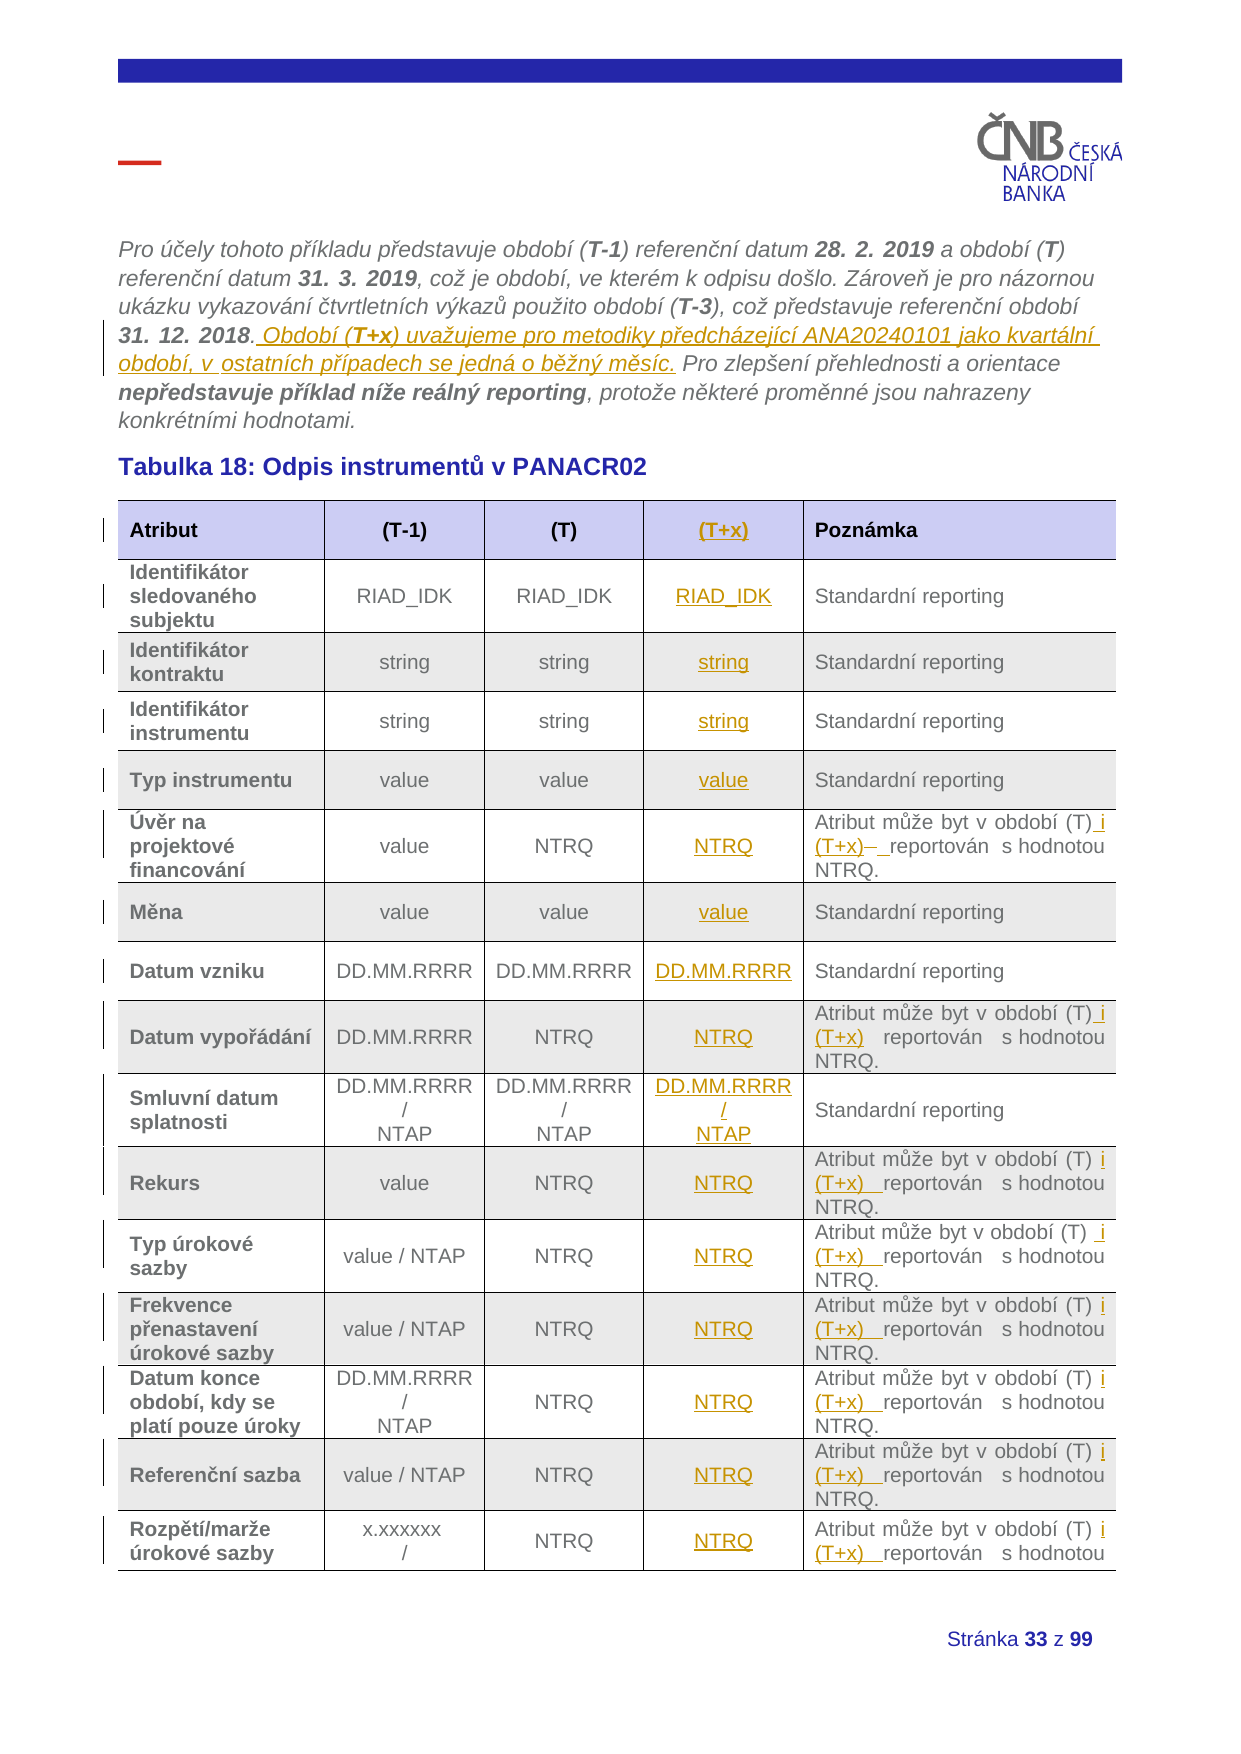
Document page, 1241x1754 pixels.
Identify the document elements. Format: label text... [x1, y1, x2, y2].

table_cell Rozpětí/marže úrokové sazby [118, 1511, 324, 1569]
table_cell [644, 1366, 803, 1437]
table_cell x.xxxxxx / NTAP [325, 1511, 484, 1569]
table_cell NTRQ [485, 1001, 643, 1073]
table_cell Standardní reporting [804, 883, 1116, 941]
table_cell DD.MM.RRRR [325, 942, 484, 1000]
table_cell DD.MM.RRRR [325, 1001, 484, 1073]
table_cell Datum vypořádání [118, 1001, 324, 1073]
table_header (T) [485, 501, 643, 559]
text Tabulka 18: Odpis instrumentů v PANACR02 [118, 452, 1122, 481]
table_cell Atribut může byt v období (T)reportován s hodnotou NTRQ. [804, 810, 1116, 882]
table_cell Datum vzniku [118, 942, 324, 1000]
table_cell Typ úrokové sazby [118, 1220, 324, 1292]
table_cell NTRQ [485, 1439, 643, 1510]
table_cell Standardní reporting [804, 751, 1116, 809]
table_cell RIAD_IDK [325, 560, 484, 632]
table_cell [644, 633, 803, 691]
table_cell Měna [118, 883, 324, 941]
table_cell Standardní reporting [804, 1074, 1116, 1146]
table_cell [644, 1220, 803, 1292]
table_cell string [485, 692, 643, 750]
table_header Poznámka [804, 501, 1116, 559]
table_cell Standardní reporting [804, 633, 1116, 691]
table_cell Smluvní datum splatnosti [118, 1074, 324, 1146]
table_cell Frekvence přenastavení úrokové sazby [118, 1293, 324, 1364]
table_cell value [325, 1147, 484, 1219]
table_header [644, 501, 803, 559]
table_cell [644, 810, 803, 882]
table_cell NTRQ [485, 810, 643, 882]
table_cell Atribut může byt v období (T) reportován s hodnotou NTRQ. [804, 1147, 1116, 1219]
table_cell Datum konce období, kdy se platí pouze úroky [118, 1366, 324, 1437]
table_cell [644, 1147, 803, 1219]
table_cell [644, 751, 803, 809]
table_cell [644, 942, 803, 1000]
table_cell value [325, 883, 484, 941]
table_cell [644, 1293, 803, 1364]
table_cell Identifikátor instrumentu [118, 692, 324, 750]
table_cell DD.MM.RRRR [485, 942, 643, 1000]
table_cell Atribut může byt v období (T) reportován s hodnotou NTRQ. [804, 1220, 1116, 1292]
table_cell Standardní reporting [804, 560, 1116, 632]
table_cell value [485, 883, 643, 941]
table_cell Identifikátor kontraktu [118, 633, 324, 691]
table_cell [644, 883, 803, 941]
picture [977, 112, 1123, 201]
table_cell [644, 560, 803, 632]
table_cell NTRQ [485, 1220, 643, 1292]
table_cell DD.MM.RRRR / NTAP [325, 1366, 484, 1437]
table_cell [644, 1074, 803, 1146]
table_cell DD.MM.RRRR / NTAP [325, 1074, 484, 1146]
table_cell value / NTAP [325, 1439, 484, 1510]
table_cell string [325, 633, 484, 691]
table_cell Atribut může byt v období (T) reportován s hodnotou NTRQ. [804, 1293, 1116, 1364]
table_cell [644, 1511, 803, 1569]
table_cell Rekurs [118, 1147, 324, 1219]
table_cell value [325, 810, 484, 882]
text Pro účely tohoto příkladu představuje období (T-1) referenční datum 28. 2. 2019 a období (T) referenční datum 31. 3. 2019, což je období, ve kterém k odpisu došlo. Zároveň je pro názornou ukázku vykazování čtvrtletních výkazů použito období (T-3), což představuje referenční období 31. 12. 2018. Pro zlepšení přehlednosti a orientace nepředstavuje příklad níže reálný reporting, protože některé proměnné jsou nahrazeny konkrétními hodnotami. [118, 236, 1122, 433]
table_cell value [485, 751, 643, 809]
table_cell value / NTAP [325, 1293, 484, 1364]
table_cell Atribut může byt v období (T) reportován s hodnotou NTRQ. [804, 1439, 1116, 1510]
table_cell Referenční sazba [118, 1439, 324, 1510]
table_cell Atribut může byt v období (T) reportován s hodnotou NTRQ. [804, 1366, 1116, 1437]
table_cell [644, 1001, 803, 1073]
table_cell NTRQ [485, 1147, 643, 1219]
table_cell RIAD_IDK [485, 560, 643, 632]
table_cell Standardní reporting [804, 692, 1116, 750]
table_cell string [325, 692, 484, 750]
table_header Atribut [118, 501, 324, 559]
table_cell [644, 1439, 803, 1510]
table_cell DD.MM.RRRR / NTAP [485, 1074, 643, 1146]
table_cell Atribut může byt v období (T) reportován s hodnotou NTRQ. [804, 1001, 1116, 1073]
table_cell Úvěr na projektové financování [118, 810, 324, 882]
table_header (T-1) [325, 501, 484, 559]
table_cell string [485, 633, 643, 691]
table_cell value [325, 751, 484, 809]
table_cell value / NTAP [325, 1220, 484, 1292]
table_cell Atribut může byt v období (T) reportován s hodnotou NTRQ. [804, 1511, 1116, 1569]
table_cell NTRQ [485, 1511, 643, 1569]
table_cell NTRQ [485, 1293, 643, 1364]
table_cell Standardní reporting [804, 942, 1116, 1000]
table_cell [644, 692, 803, 750]
table_cell NTRQ [485, 1366, 643, 1437]
table_cell Typ instrumentu [118, 751, 324, 809]
table_cell Identifikátor sledovaného subjektu [118, 560, 324, 632]
